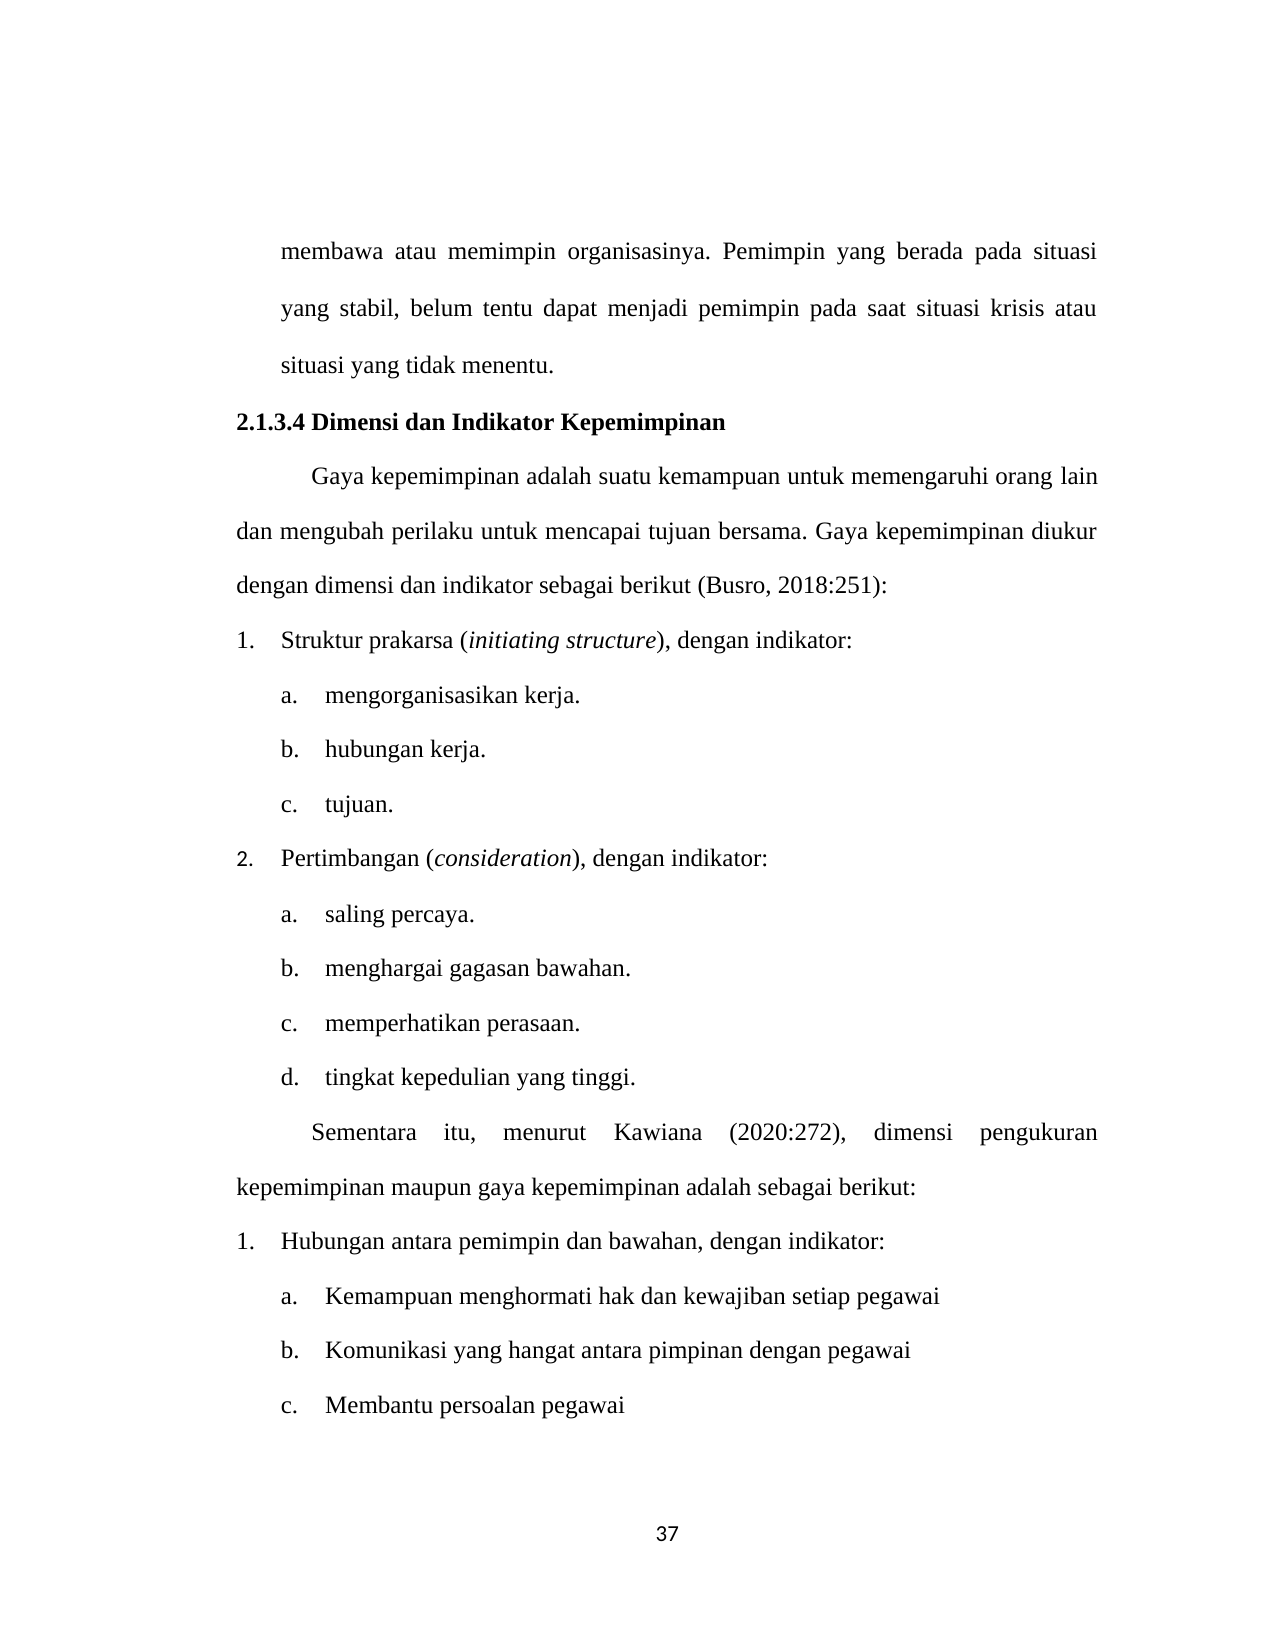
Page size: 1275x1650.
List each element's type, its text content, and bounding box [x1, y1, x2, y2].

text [274, 236, 1098, 379]
list hubungan kerja. [281, 734, 1098, 763]
list saling percaya. [281, 899, 1098, 927]
list tujuan. [281, 789, 1098, 818]
list Komunikasi yang hangat antara pimpinan dengan pegawai [281, 1335, 1098, 1364]
list Hubungan antara pemimpin dan bawahan, dengan indikator: [236, 1226, 1098, 1255]
text Sementara itu, menurut Kawiana (2020:272), dimensi pengukuran kepemimpinan maupun gaya kepemimpinan adalah sebagai berikut: [236, 1117, 1098, 1200]
list menghargai gagasan bawahan. [281, 953, 1098, 982]
list Struktur prakarsa (initiating structure), dengan indikator: [236, 625, 1098, 654]
list Kemampuan menghormati hak dan kewajiban setiap pegawai [281, 1281, 1098, 1309]
list mengorganisasikan kerja. [281, 680, 1098, 708]
list tingkat kepedulian yang tinggi. [281, 1062, 1098, 1091]
text 2.1.3.4 Dimensi dan Indikator Kepemimpinan [236, 407, 1098, 436]
text Gaya kepemimpinan adalah suatu kemampuan untuk memengaruhi orang lain dan mengubah perilaku untuk mencapai tujuan bersama. Gaya kepemimpinan diukur dengan dimensi dan indikator sebagai berikut (Busro, 2018:251): [236, 461, 1098, 599]
list Pertimbangan (consideration), dengan indikator: [236, 843, 1098, 873]
list Membantu persoalan pegawai [281, 1390, 1098, 1419]
list memperhatikan perasaan. [281, 1008, 1098, 1037]
